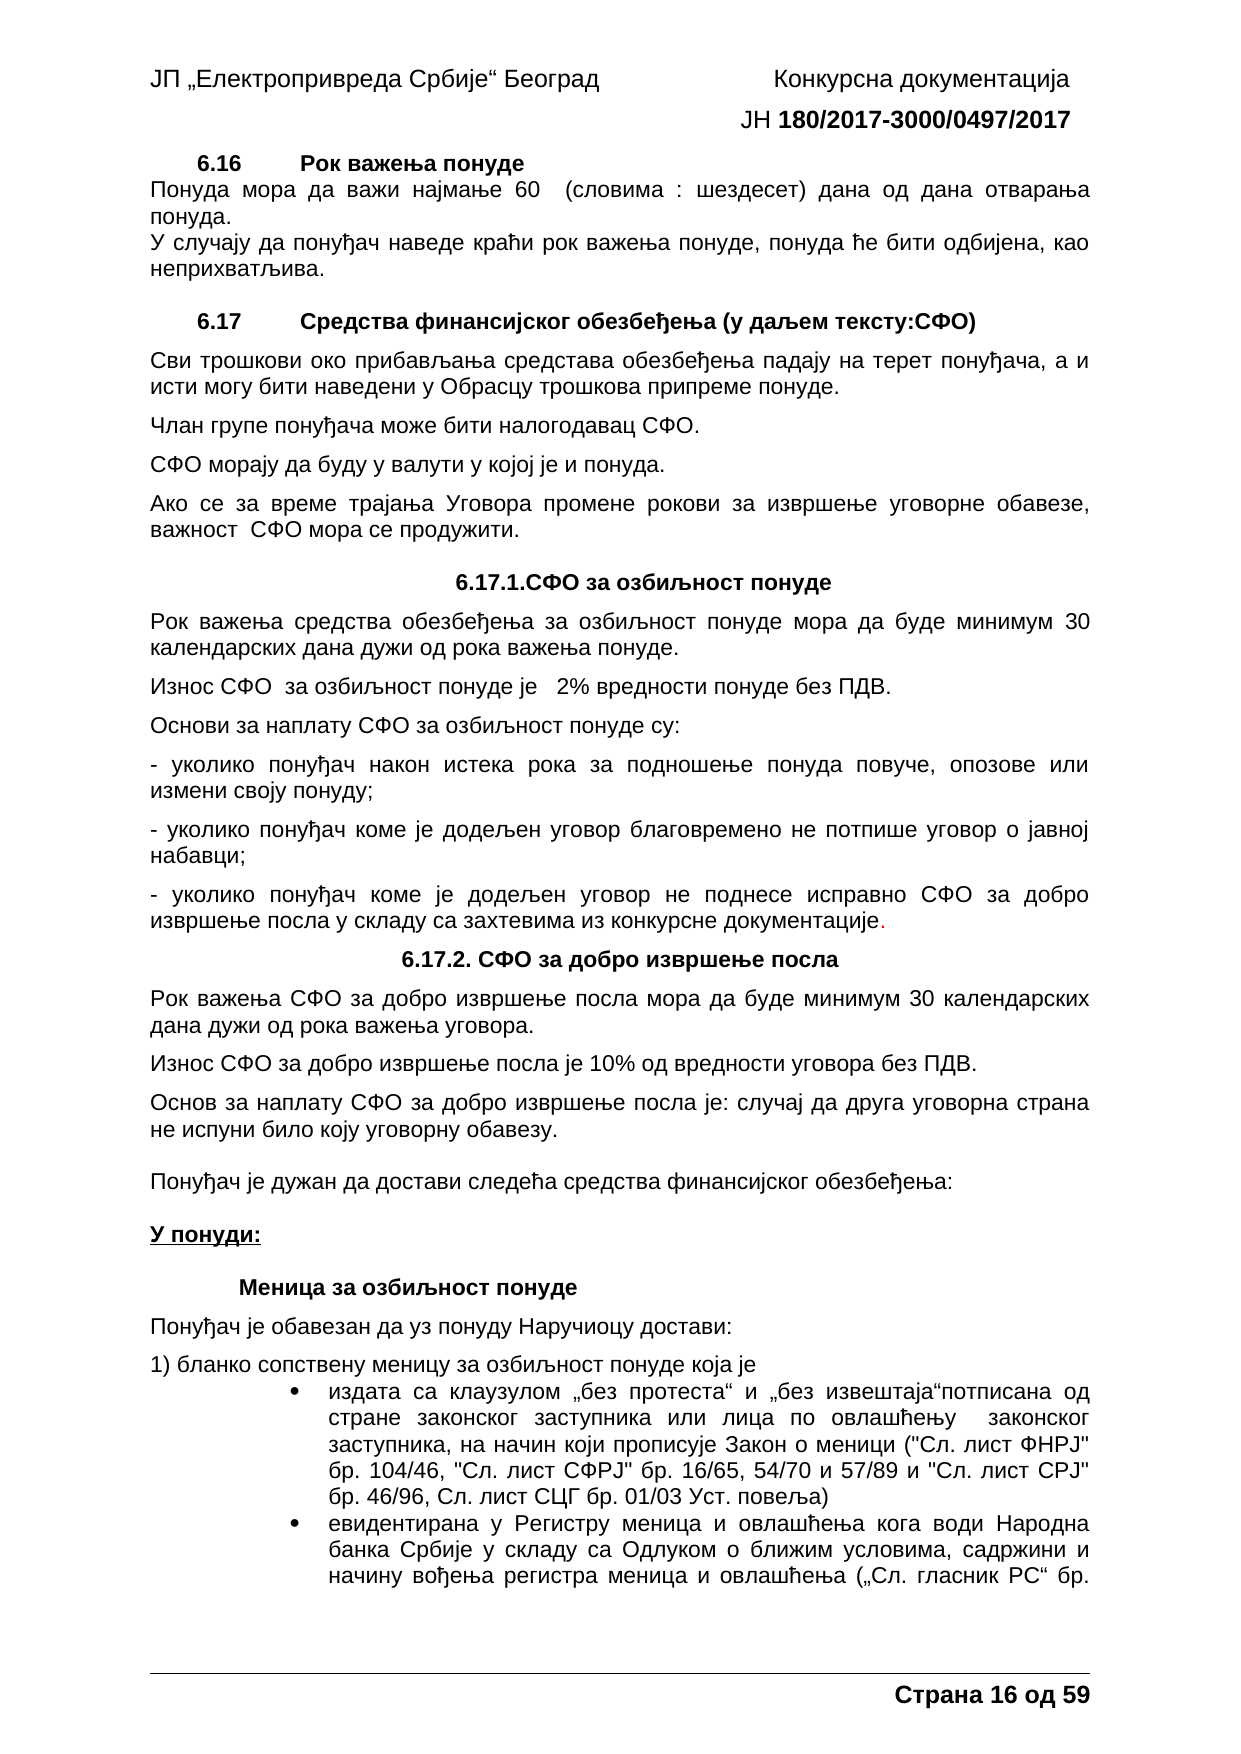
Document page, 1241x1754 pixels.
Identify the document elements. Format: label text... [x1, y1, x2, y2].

text Основи за наплату СФО за озбиљност понуде су: [150, 712, 1090, 738]
text Сви трошкови око прибављања средстава обезбеђења падају на терет понуђача, а и исти могу бити наведени у Обрасцу трошкова припреме понуде. [150, 347, 1090, 400]
text Понуда мора да важи најмање 60 (словима : шездесет) дана од дана отварања понуда. [150, 176, 1090, 229]
text Члан групе понуђача може бити налогодавац СФО. [150, 412, 1090, 438]
text СФО морају да буду у валути у којој је и понуда. [150, 451, 1090, 477]
text Понуђач је дужан да достави следећа средства финансијског обезбеђења: [150, 1168, 1090, 1195]
text Износ СФО за озбиљност понуде је 2% вредности понуде без ПДВ. [150, 673, 1090, 699]
text Понуђач је обавезан да уз понуду Наручиоцу достави: [150, 1313, 1090, 1339]
text - уколико понуђач након истека рока за подношење понуда повуче, опозове или измени своју понуду; [150, 751, 1090, 803]
text У случају да понуђач наведе краћи рок важења понуде, понуда ће бити одбијена, као неприхватљива. [150, 229, 1090, 282]
text 6.17.2. СФО за добро извршење посла [150, 946, 1090, 973]
text Рок важења средства обезбеђења за озбиљност понуде мора да буде минимум 30 календарских дана дужи од рока важења понуде. [150, 608, 1090, 661]
list У понуди: [150, 1221, 1090, 1247]
text - уколико понуђач коме је додељен уговор не поднесе исправно СФО за добро извршење посла у складу са захтевима из конкурсне документације. [150, 881, 1090, 934]
list издата са клаузулом „без протеста“ и „без извештаја“потписана од стране законског заступника или лица по овлашћењу законског заступника, на начин који прописује Закон о меници ("Сл. лист ФНРЈ" бр. 104/46, "Сл. лист СФРЈ" бр. 16/65, 54/70 и 57/89 и "Сл. лист СРЈ" бр. 46/96, Сл. лист СЦГ бр. 01/03 Уст. повеља) [291, 1378, 1090, 1509]
list Рок важења понуде [197, 150, 1090, 176]
text Рок важења СФО за добро извршење посла мора да буде минимум 30 календарских дана дужи од рока важења уговора. [150, 985, 1090, 1038]
list Средства финансијског обезбеђења (у даљем тексту:СФО) [197, 308, 1090, 334]
text 1) бланко сопствену меницу за озбиљност понуде која је [150, 1351, 1090, 1378]
text 6.17.1.СФО за озбиљност понуде [197, 569, 1090, 595]
text Износ СФО за добро извршење посла је 10% од вредности уговора без ПДВ. [150, 1050, 1090, 1077]
text - уколико понуђач коме је додељен уговор благовремено не потпише уговор о јавној набавци; [150, 816, 1090, 869]
text Меница за озбиљност понуде [239, 1274, 1090, 1300]
text Ако се за време трајања Уговора промене рокови за извршење уговорне обавезе, важност СФО мора се продужити. [150, 490, 1090, 543]
text Основ за наплату СФО за добро извршење посла је: случај да друга уговорна страна не испуни било коју уговорну обавезу. [150, 1089, 1090, 1142]
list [291, 1509, 1090, 1589]
